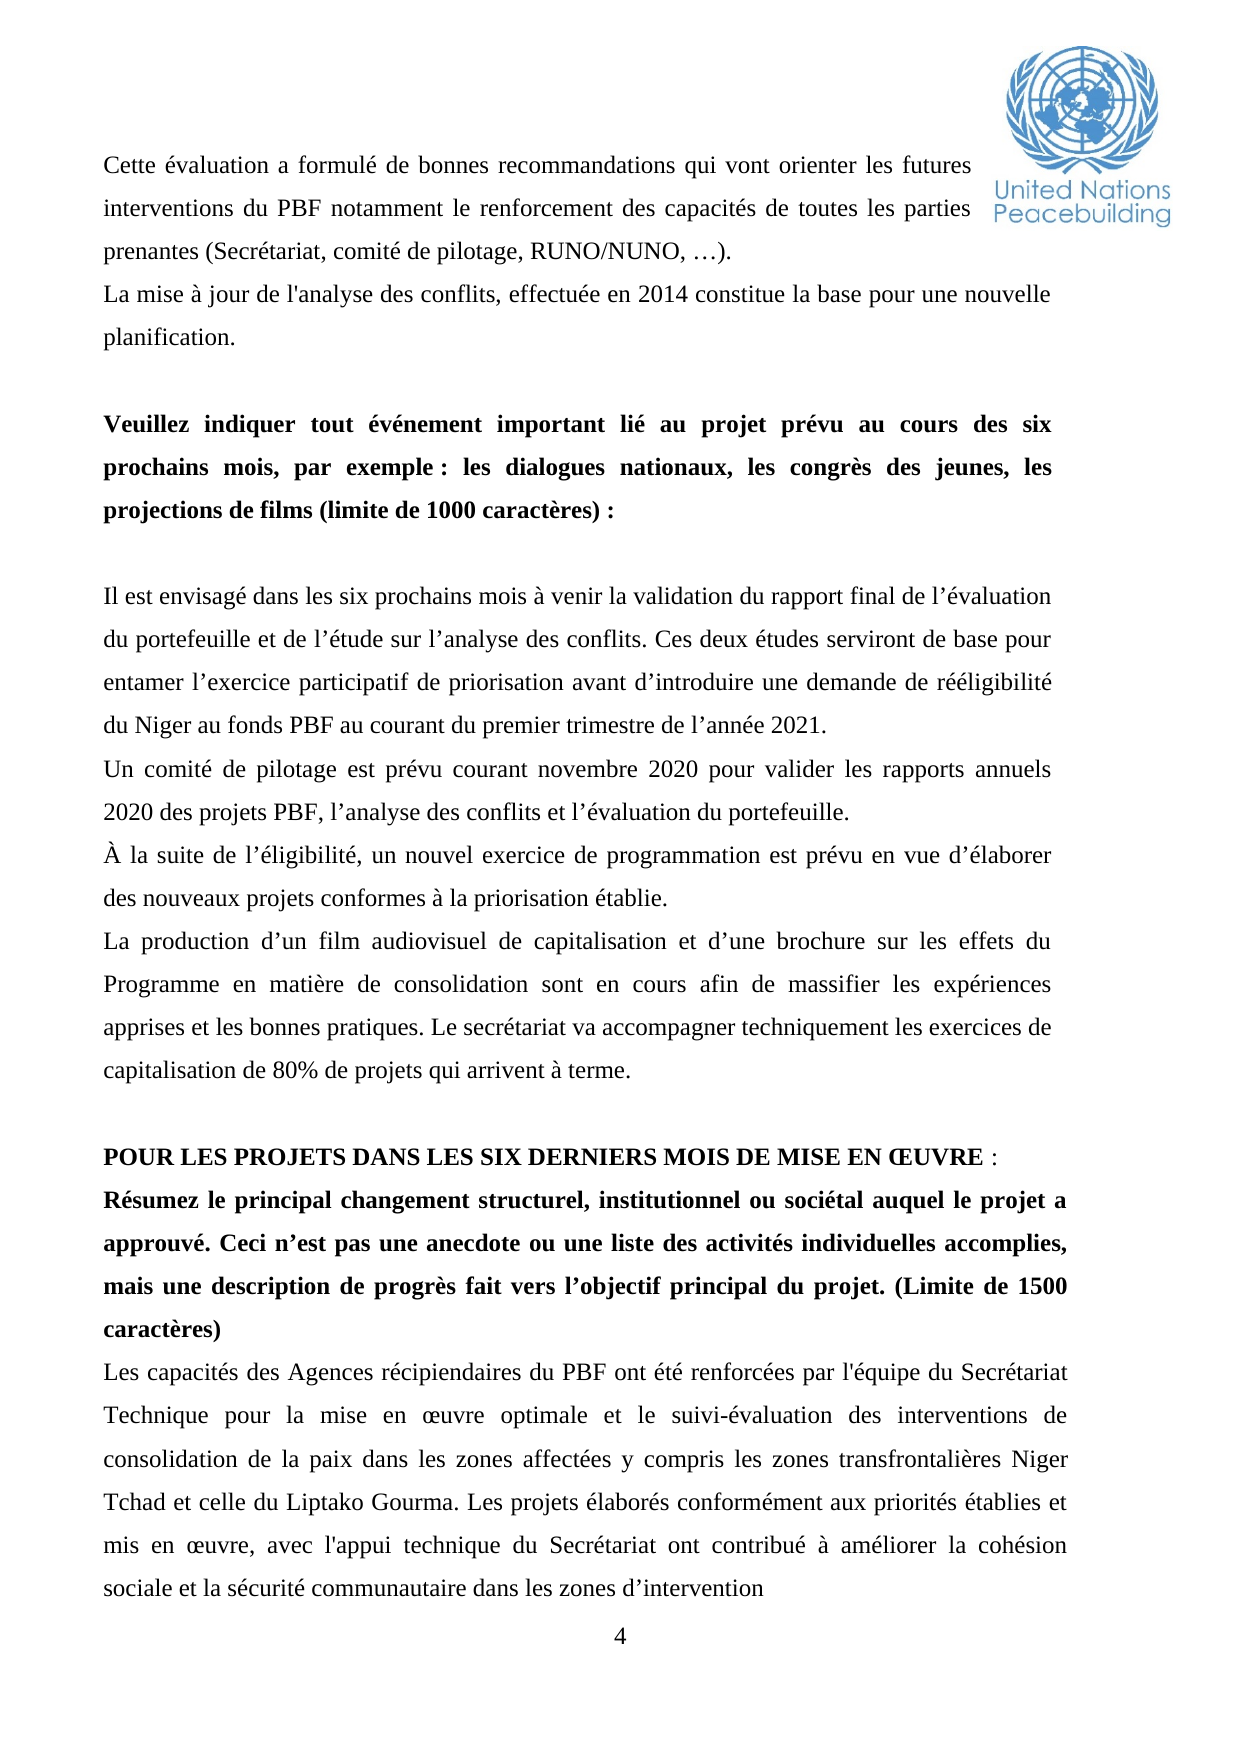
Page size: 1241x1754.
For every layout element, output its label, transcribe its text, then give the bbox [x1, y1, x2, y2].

text Il est envisagé dans les six prochains mois à venir la validation du rapport final de l’évaluation du portefeuille et de l’étude sur l’analyse des conflits. Ces deux études serviront de base pour entamer l’exercice participatif de priorisation avant d’introduire une demande de rééligibilité du Niger au fonds PBF au courant du premier trimestre de l’année 2021. [103, 581, 1053, 739]
text La mise à jour de l'analyse des conflits, effectuée en 2014 constitue la base pour une nouvelle planification. [103, 279, 1053, 351]
text Résumez le principal changement structurel, institutionnel ou sociétal auquel le projet a approuvé. Ceci n’est pas une anecdote ou une liste des activités individuelles accomplies, mais une description de progrès fait vers l’objectif principal du projet. (Limite de 1500 caractères) [103, 1185, 1069, 1343]
text Veuillez indiquer tout événement important lié au projet prévu au cours des six prochains mois, par exemple : les dialogues nationaux, les congrès des jeunes, les projections de films (limite de 1000 caractères) : [103, 409, 1053, 524]
picture [991, 46, 1173, 231]
text À la suite de l’éligibilité, un nouvel exercice de programmation est prévu en vue d’élaborer des nouveaux projets conformes à la priorisation établie. [103, 840, 1053, 912]
text POUR LES PROJETS DANS LES SIX DERNIERS MOIS DE MISE EN ŒUVRE : [103, 1142, 1069, 1171]
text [103, 150, 1053, 265]
text Un comité de pilotage est prévu courant novembre 2020 pour valider les rapports annuels 2020 des projets PBF, l’analyse des conflits et l’évaluation du portefeuille. [103, 754, 1053, 826]
text Les capacités des Agences récipiendaires du PBF ont été renforcées par l'équipe du Secrétariat Technique pour la mise en œuvre optimale et le suivi-évaluation des interventions de consolidation de la paix dans les zones affectées y compris les zones transfrontalières Niger Tchad et celle du Liptako Gourma. Les projets élaborés conformément aux priorités établies et mis en œuvre, avec l'appui technique du Secrétariat ont contribué à améliorer la cohésion sociale et la sécurité communautaire dans les zones d’intervention [103, 1357, 1069, 1602]
text La production d’un film audiovisuel de capitalisation et d’une brochure sur les effets du Programme en matière de consolidation sont en cours afin de massifier les expériences apprises et les bonnes pratiques. Le secrétariat va accompagner techniquement les exercices de capitalisation de 80% de projets qui arrivent à terme. [103, 926, 1053, 1084]
